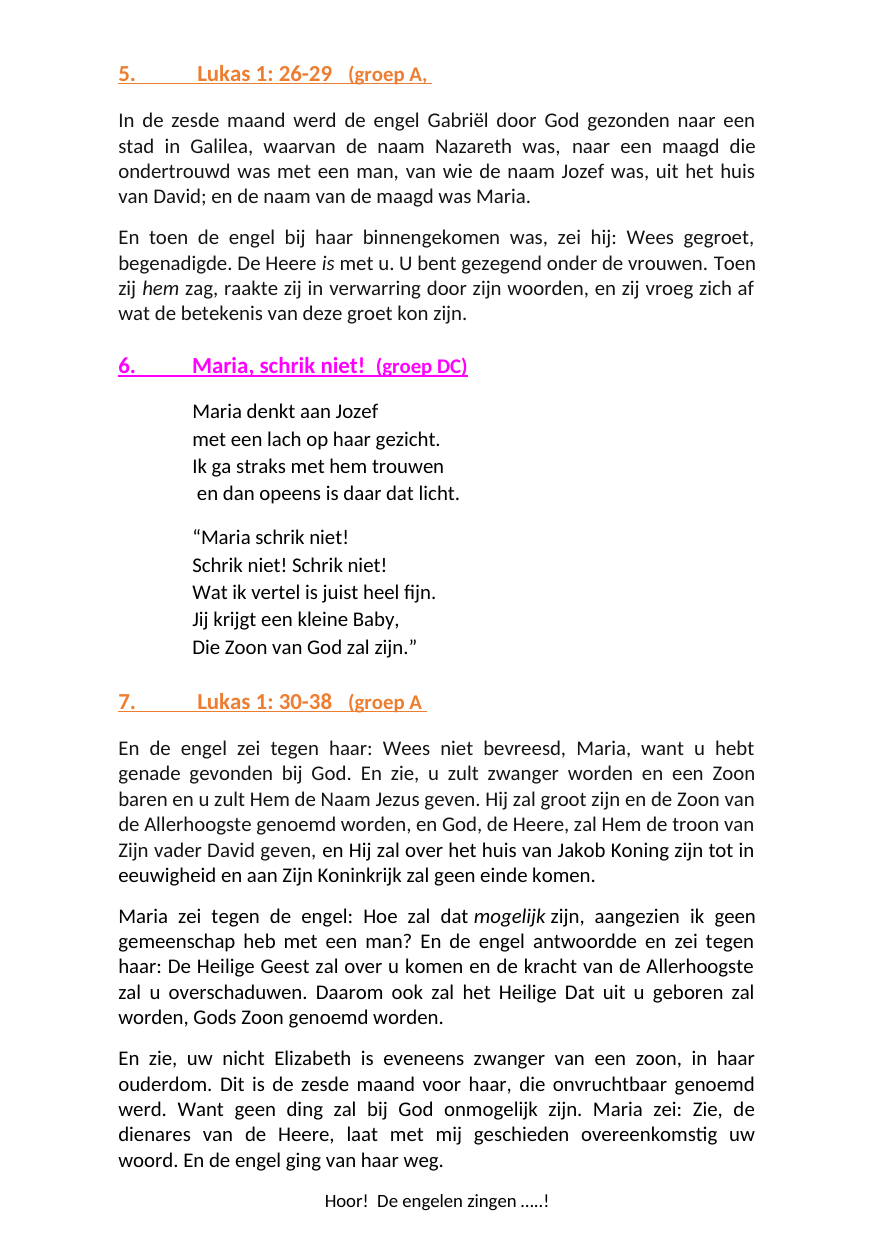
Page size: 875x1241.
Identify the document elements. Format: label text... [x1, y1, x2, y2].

text En de engel zei tegen haar: Wees niet bevreesd, Maria, want u hebt genade gevonden bij God. En zie, u zult zwanger worden en een Zoon baren en u zult Hem de Naam Jezus geven. Hij zal groot zijn en de Zoon van de Allerhoogste genoemd worden, en God, de Heere, zal Hem de troon van Zijn vader David geven, en Hij zal over het huis van Jakob Koning zijn tot in eeuwigheid en aan Zijn Koninkrijk zal geen einde komen. [118, 735, 756, 888]
text Maria denkt aan Jozef [192, 398, 756, 424]
text En toen de engel bij haar binnengekomen was, zei hij: Wees gegroet, begenadigde. De Heere is met u. U bent gezegend onder de vrouwen. Toen zij hem zag, raakte zij in verwarring door zijn woorden, en zij vroeg zich af wat de betekenis van deze groet kon zijn. [118, 224, 756, 326]
text Ik ga straks met hem trouwen [192, 453, 756, 478]
text Maria zei tegen de engel: Hoe zal dat mogelijk zijn, aangezien ik geen gemeenschap heb met een man? En de engel antwoordde en zei tegen haar: De Heilige Geest zal over u komen en de kracht van de Allerhoogste zal u overschaduwen. Daarom ook zal het Heilige Dat uit u geboren zal worden, Gods Zoon genoemd worden. [118, 903, 756, 1030]
text 6. Maria, schrik niet! (groep DC) [118, 351, 756, 379]
text Schrik niet! Schrik niet! [192, 552, 756, 577]
text En zie, uw nicht Elizabeth is eveneens zwanger van een zoon, in haar ouderdom. Dit is de zesde maand voor haar, die onvruchtbaar genoemd werd. Want geen ding zal bij God onmogelijk zijn. Maria zei: Zie, de dienares van de Heere, laat met mij geschieden overeenkomstig uw woord. En de engel ging van haar weg. [118, 1045, 756, 1172]
text 7. Lukas 1: 30-38 (groep A [118, 687, 756, 715]
text In de zesde maand werd de engel Gabriël door God gezonden naar een stad in Galilea, waarvan de naam Nazareth was, naar een maagd die ondertrouwd was met een man, van wie de naam Jozef was, uit het huis van David; en de naam van de maagd was Maria. [118, 107, 756, 209]
text 5. Lukas 1: 26-29 (groep A, [118, 59, 756, 87]
text Wat ik vertel is juist heel fijn. [192, 579, 756, 604]
text en dan opeens is daar dat licht. [192, 481, 756, 506]
text “Maria schrik niet! [192, 524, 756, 550]
text met een lach op haar gezicht. [192, 426, 756, 451]
text Die Zoon van God zal zijn.” [192, 634, 756, 659]
text Jij krijgt een kleine Baby, [192, 607, 756, 632]
